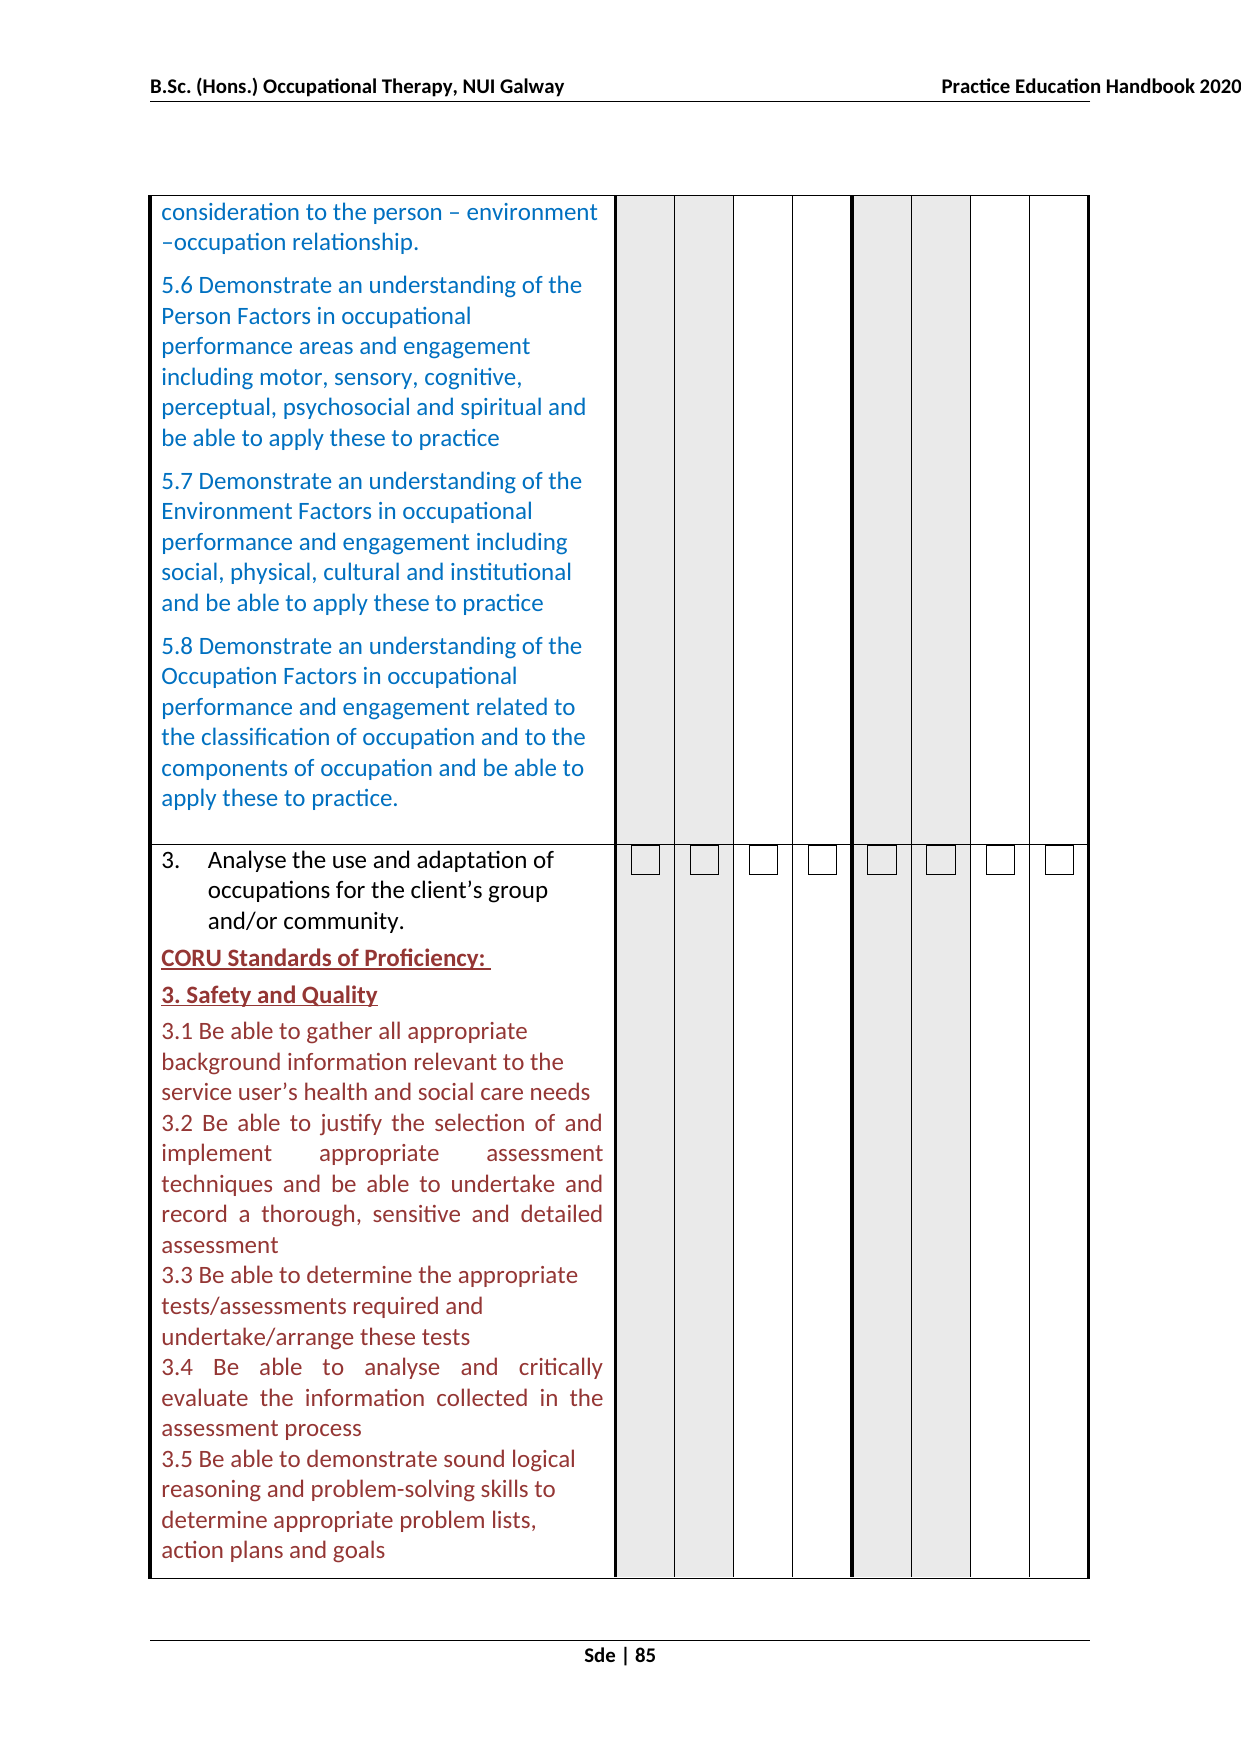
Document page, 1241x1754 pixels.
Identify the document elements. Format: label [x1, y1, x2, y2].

table_cell [1030, 845, 1087, 1577]
table_cell [793, 196, 850, 844]
table_cell [617, 196, 674, 844]
table_cell [617, 845, 674, 1577]
table_cell [971, 196, 1029, 844]
table_cell [912, 196, 970, 844]
table_cell [152, 845, 614, 1577]
table_cell [734, 845, 792, 1577]
table_cell [854, 196, 911, 844]
table_cell [152, 196, 614, 844]
table_cell [854, 845, 911, 1577]
table_cell [675, 845, 733, 1577]
table_cell [912, 845, 970, 1577]
table_cell [1030, 196, 1087, 844]
table_cell [734, 196, 792, 844]
table_cell [675, 196, 733, 844]
table_cell [971, 845, 1029, 1577]
table_cell [793, 845, 850, 1577]
